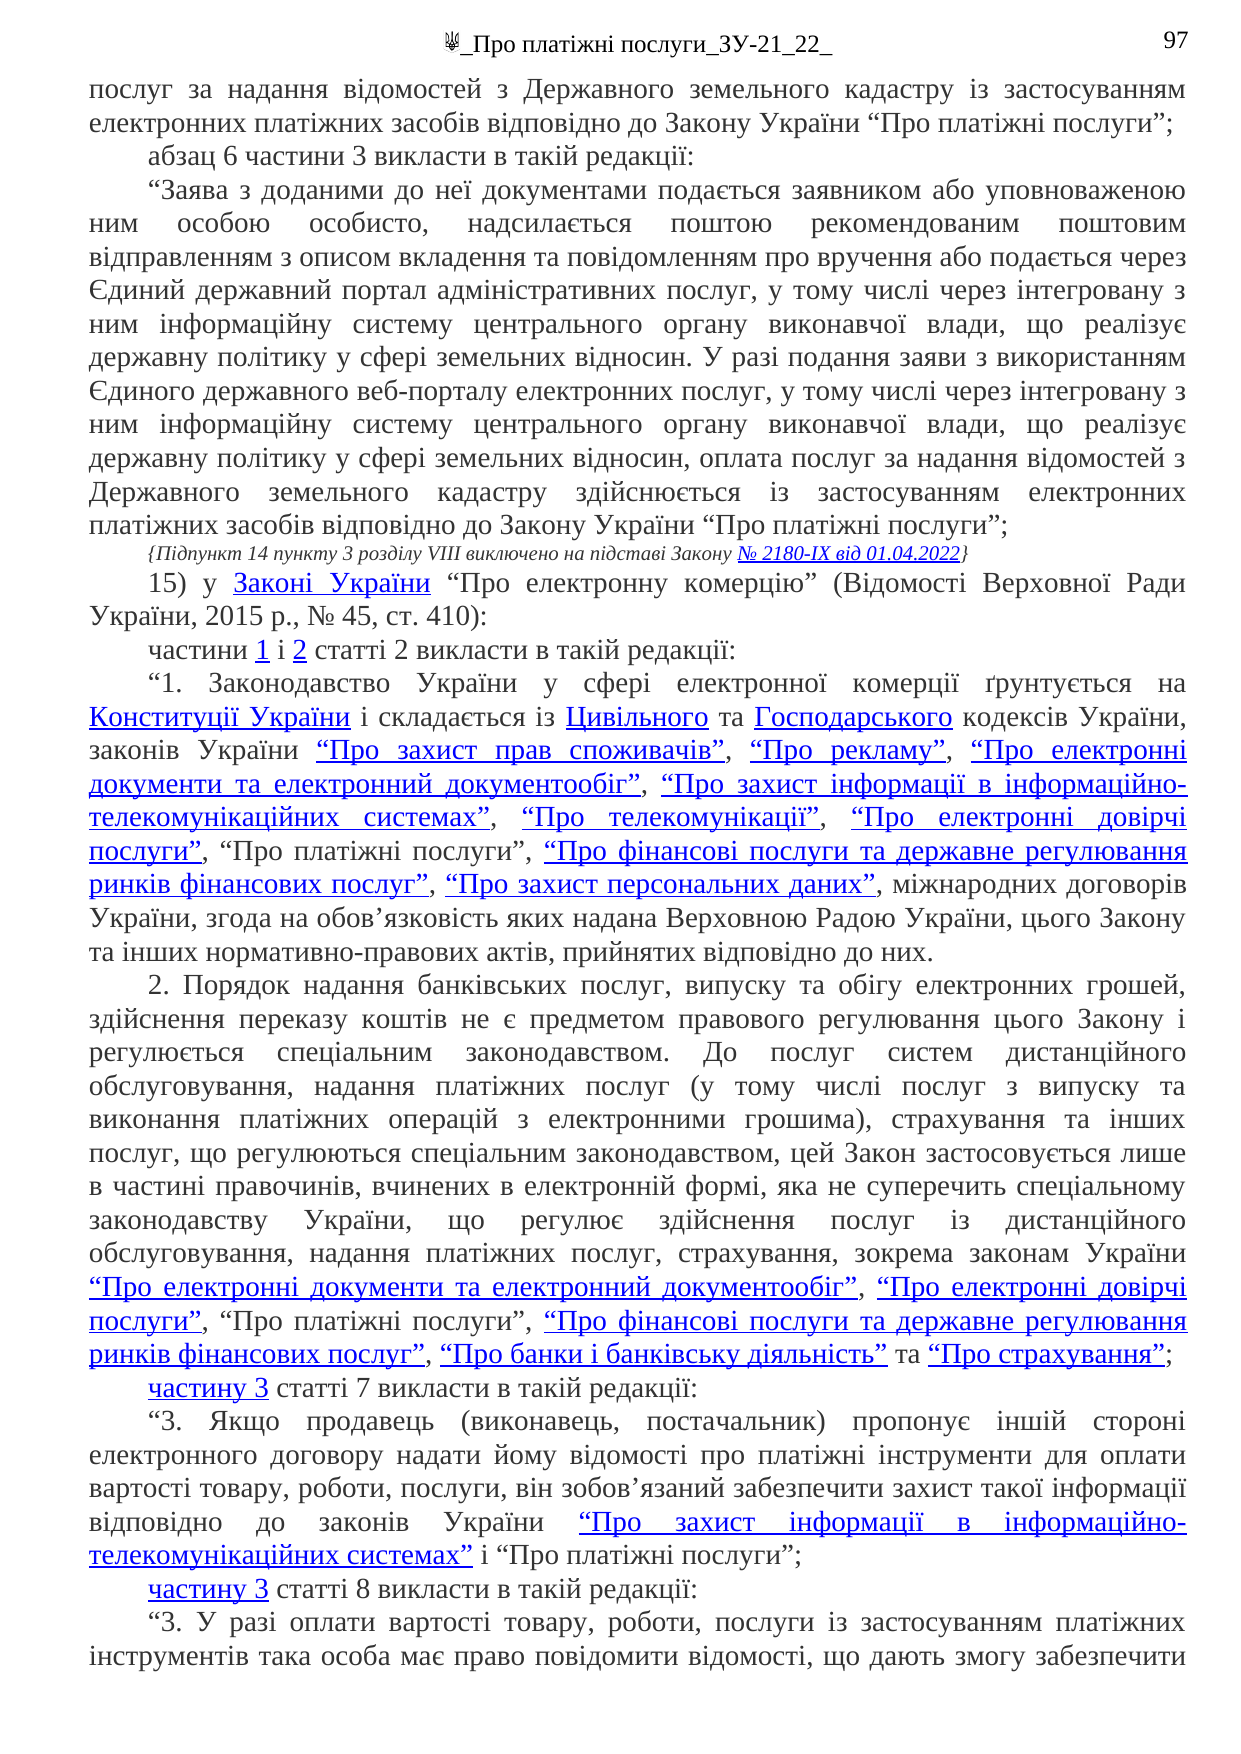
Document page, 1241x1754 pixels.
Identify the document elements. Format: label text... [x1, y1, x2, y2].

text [89, 1604, 1187, 1672]
text “Заява з доданими до неї документами подається заявником або уповноваженою ним особою особисто, надсилається поштою рекомендованим поштовим відправленням з описом вкладення та повідомленням про вручення або подається через Єдиний державний портал адміністративних послуг, у тому числі через інтегровану з ним інформаційну систему центрального органу виконавчої влади, що реалізує державну політику у сфері земельних відносин. У разі подання заяви з використанням Єдиного державного веб-порталу електронних послуг, у тому числі через інтегровану з ним інформаційну систему центрального органу виконавчої влади, що реалізує державну політику у сфері земельних відносин, оплата послуг за надання відомостей з Державного земельного кадастру здійснюється із застосуванням електронних платіжних засобів відповідно до Закону України “Про платіжні послуги”; [89, 172, 1187, 541]
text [89, 71, 1187, 138]
picture [443, 30, 461, 53]
text частину 3 статті 8 викласти в такій редакції: [89, 1571, 1187, 1604]
text {Підпункт 14 пункту 3 розділу VIII виключено на підставі Закону № 2180-IX від 01.04.2022} [89, 541, 1187, 565]
text частини 1 і 2 статті 2 викласти в такій редакції: [89, 632, 1187, 665]
text 15) у Законі України “Про електронну комерцію” (Відомості Верховної Ради України, 2015 р., № 45, ст. 410): [89, 565, 1187, 632]
text “3. Якщо продавець (виконавець, постачальник) пропонує іншій стороні електронного договору надати йому відомості про платіжні інструменти для оплати вартості товару, роботи, послуги, він зобов’язаний забезпечити захист такої інформації відповідно до законів України “Про захист інформації в інформаційно-телекомунікаційних системах” і “Про платіжні послуги”; [89, 1403, 1187, 1571]
text абзац 6 частини 3 викласти в такій редакції: [89, 138, 1187, 172]
text 2. Порядок надання банківських послуг, випуску та обігу електронних грошей, здійснення переказу коштів не є предметом правового регулювання цього Закону і регулюється спеціальним законодавством. До послуг систем дистанційного обслуговування, надання платіжних послуг (у тому числі послуг з випуску та виконання платіжних операцій з електронними грошима), страхування та інших послуг, що регулюються спеціальним законодавством, цей Закон застосовується лише в частині правочинів, вчинених в електронній формі, яка не суперечить спеціальному законодавству України, що регулює здійснення послуг із дистанційного обслуговування, надання платіжних послуг, страхування, зокрема законам України “Про електронні документи та електронний документообіг”, “Про електронні довірчі послуги”, “Про платіжні послуги”, “Про фінансові послуги та державне регулювання ринків фінансових послуг”, “Про банки і банківську діяльність” та “Про страхування”; [89, 967, 1187, 1370]
text “1. Законодавство України у сфері електронної комерції ґрунтується на Конституції України і складається із Цивільного та Господарського кодексів України, законів України “Про захист прав споживачів”, “Про рекламу”, “Про електронні документи та електронний документообіг”, “Про захист інформації в інформаційно-телекомунікаційних системах”, “Про телекомунікації”, “Про електронні довірчі послуги”, “Про платіжні послуги”, “Про фінансові послуги та державне регулювання ринків фінансових послуг”, “Про захист персональних даних”, міжнародних договорів України, згода на обов’язковість яких надана Верховною Радою України, цього Закону та інших нормативно-правових актів, прийнятих відповідно до них. [89, 665, 1187, 967]
text частину 3 статті 7 викласти в такій редакції: [89, 1370, 1187, 1403]
